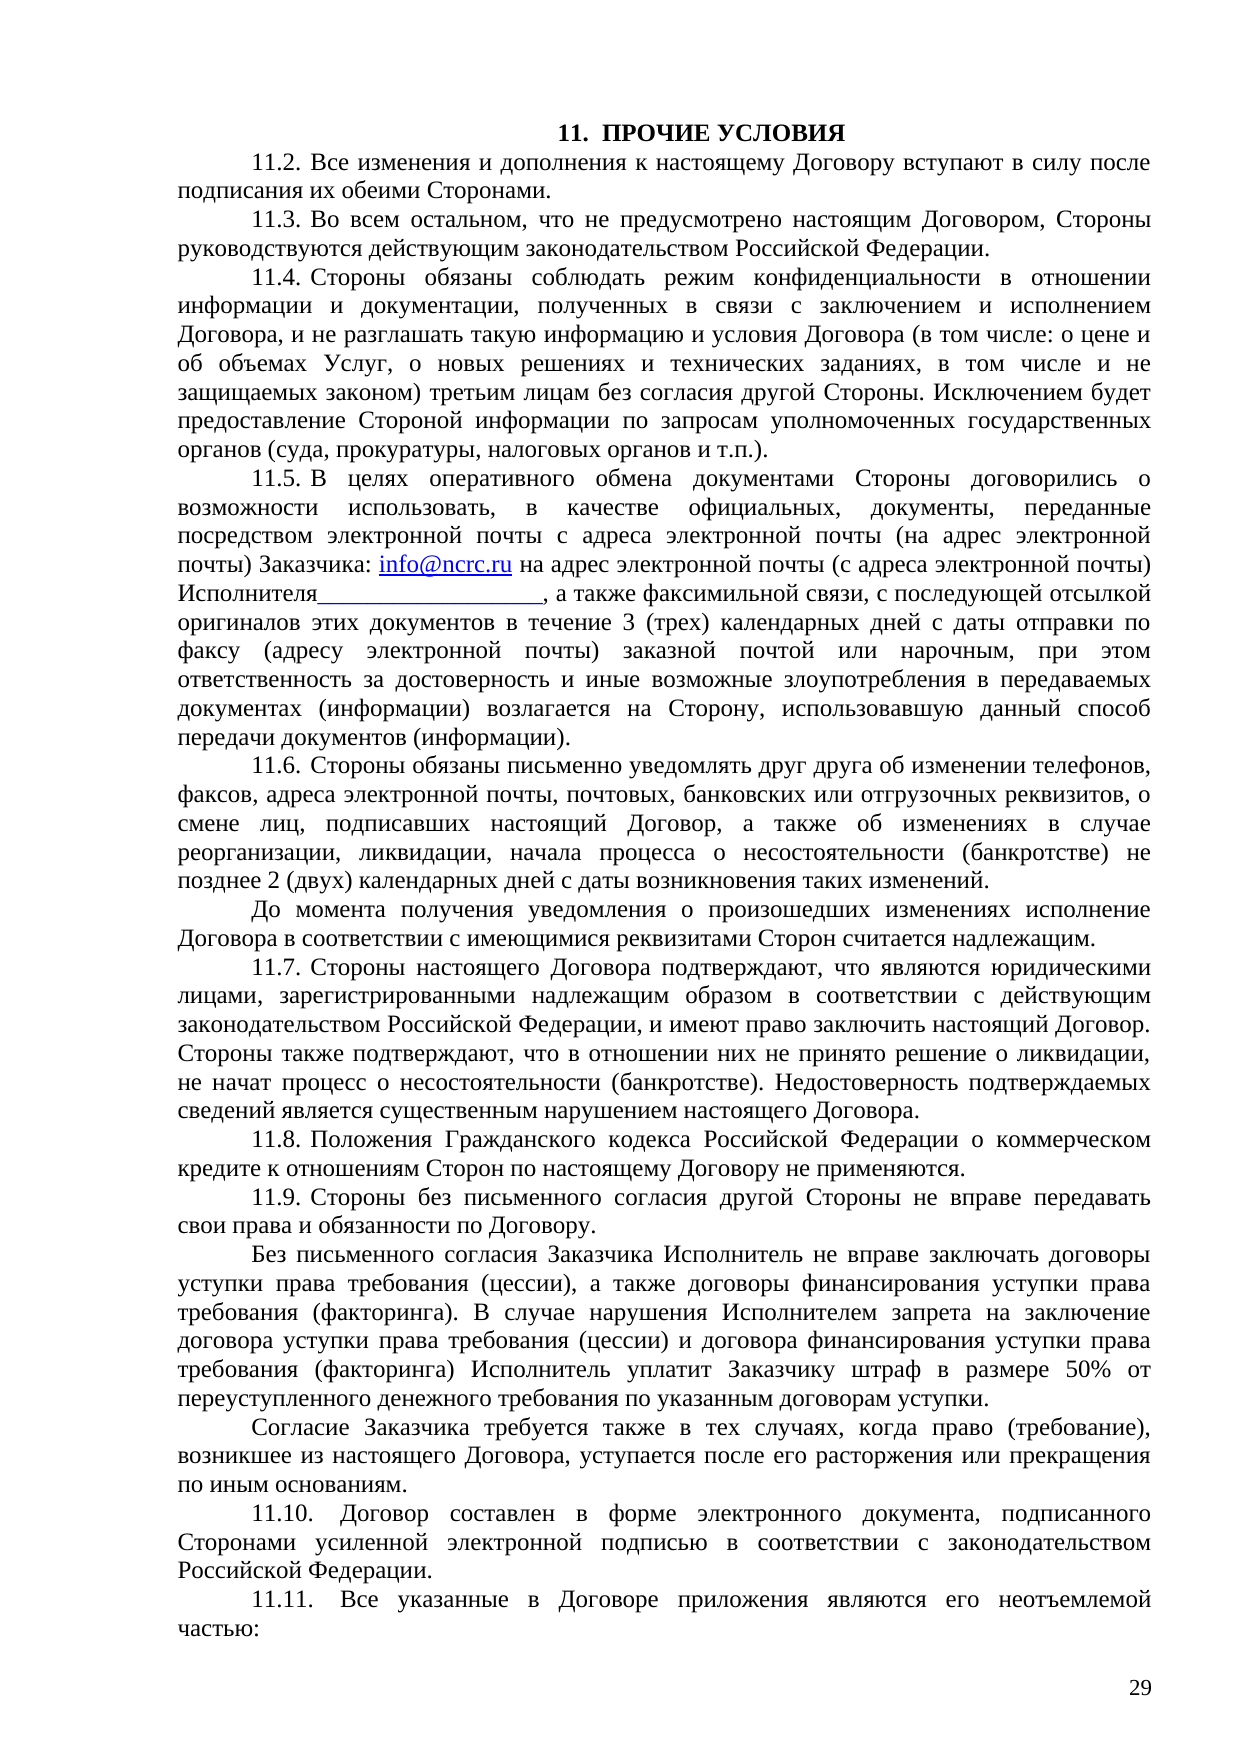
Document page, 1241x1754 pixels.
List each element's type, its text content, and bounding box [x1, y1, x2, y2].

text Согласие Заказчика требуется также в тех случаях, когда право (требование), возникшее из настоящего Договора, уступается после его расторжения или прекращения по иным основаниям. [177, 1412, 1152, 1498]
text Без письменного согласия Заказчика Исполнитель не вправе заключать договоры уступки права требования (цессии), а также договоры финансирования уступки права требования (факторинга). В случае нарушения Исполнителем запрета на заключение договора уступки права требования (цессии) и договора финансирования уступки права требования (факторинга) Исполнитель уплатит Заказчику штраф в размере 50% от переуступленного денежного требования по указанным договорам уступки. [177, 1239, 1152, 1412]
list Во всем остальном, что не предусмотрено настоящим Договором, Стороны руководствуются действующим законодательством Российской Федерации. [177, 204, 1152, 262]
list Договор составлен в форме электронного документа, подписанного Сторонами усиленной электронной подписью в соответствии с законодательством Российской Федерации. [177, 1498, 1152, 1584]
list В целях оперативного обмена документами Стороны договорились о возможности использовать, в качестве официальных, документы, переданные посредством электронной почты с адреса электронной почты (на адрес электронной почты) Заказчика: info@ncrc.ru на адрес электронной почты (с адреса электронной почты) Исполнителя__________________, а также факсимильной связи, с последующей отсылкой оригиналов этих документов в течение 3 (трех) календарных дней с даты отправки по факсу (адресу электронной почты) заказной почтой или нарочным, при этом ответственность за достоверность и иные возможные злоупотребления в передаваемых документах (информации) возлагается на Сторону, использовавшую данный способ передачи документов (информации). [177, 463, 1152, 751]
list ПРОЧИЕ УСЛОВИЯ [177, 118, 1152, 147]
list Стороны обязаны письменно уведомлять друг друга об изменении телефонов, факсов, адреса электронной почты, почтовых, банковских или отгрузочных реквизитов, о смене лиц, подписавших настоящий Договор, а также об изменениях в случае реорганизации, ликвидации, начала процесса о несостоятельности (банкротстве) не позднее 2 (двух) календарных дней с даты возникновения таких изменений. [177, 751, 1152, 894]
text До момента получения уведомления о произошедших изменениях исполнение Договора в соответствии с имеющимися реквизитами Сторон считается надлежащим. [177, 894, 1152, 952]
list Стороны без письменного согласия другой Стороны не вправе передавать свои права и обязанности по Договору. [177, 1182, 1152, 1239]
list Все изменения и дополнения к настоящему Договору вступают в силу после подписания их обеими Сторонами. [177, 147, 1152, 204]
list Стороны обязаны соблюдать режим конфиденциальности в отношении информации и документации, полученных в связи с заключением и исполнением Договора, и не разглашать такую информацию и условия Договора (в том числе: о цене и об объемах Услуг, о новых решениях и технических заданиях, в том числе и не защищаемых законом) третьим лицам без согласия другой Стороны. Исключением будет предоставление Стороной информации по запросам уполномоченных государственных органов (суда, прокуратуры, налоговых органов и т.п.). [177, 262, 1152, 463]
list Все указанные в Договоре приложения являются его неотъемлемой частью: [177, 1584, 1152, 1642]
list Положения Гражданского кодекса Российской Федерации о коммерческом кредите к отношениям Сторон по настоящему Договору не применяются. [177, 1124, 1152, 1182]
list Стороны настоящего Договора подтверждают, что являются юридическими лицами, зарегистрированными надлежащим образом в соответствии с действующим законодательством Российской Федерации, и имеют право заключить настоящий Договор. Стороны также подтверждают, что в отношении них не принято решение о ликвидации, не начат процесс о несостоятельности (банкротстве). Недостоверность подтверждаемых сведений является существенным нарушением настоящего Договора. [177, 952, 1152, 1124]
